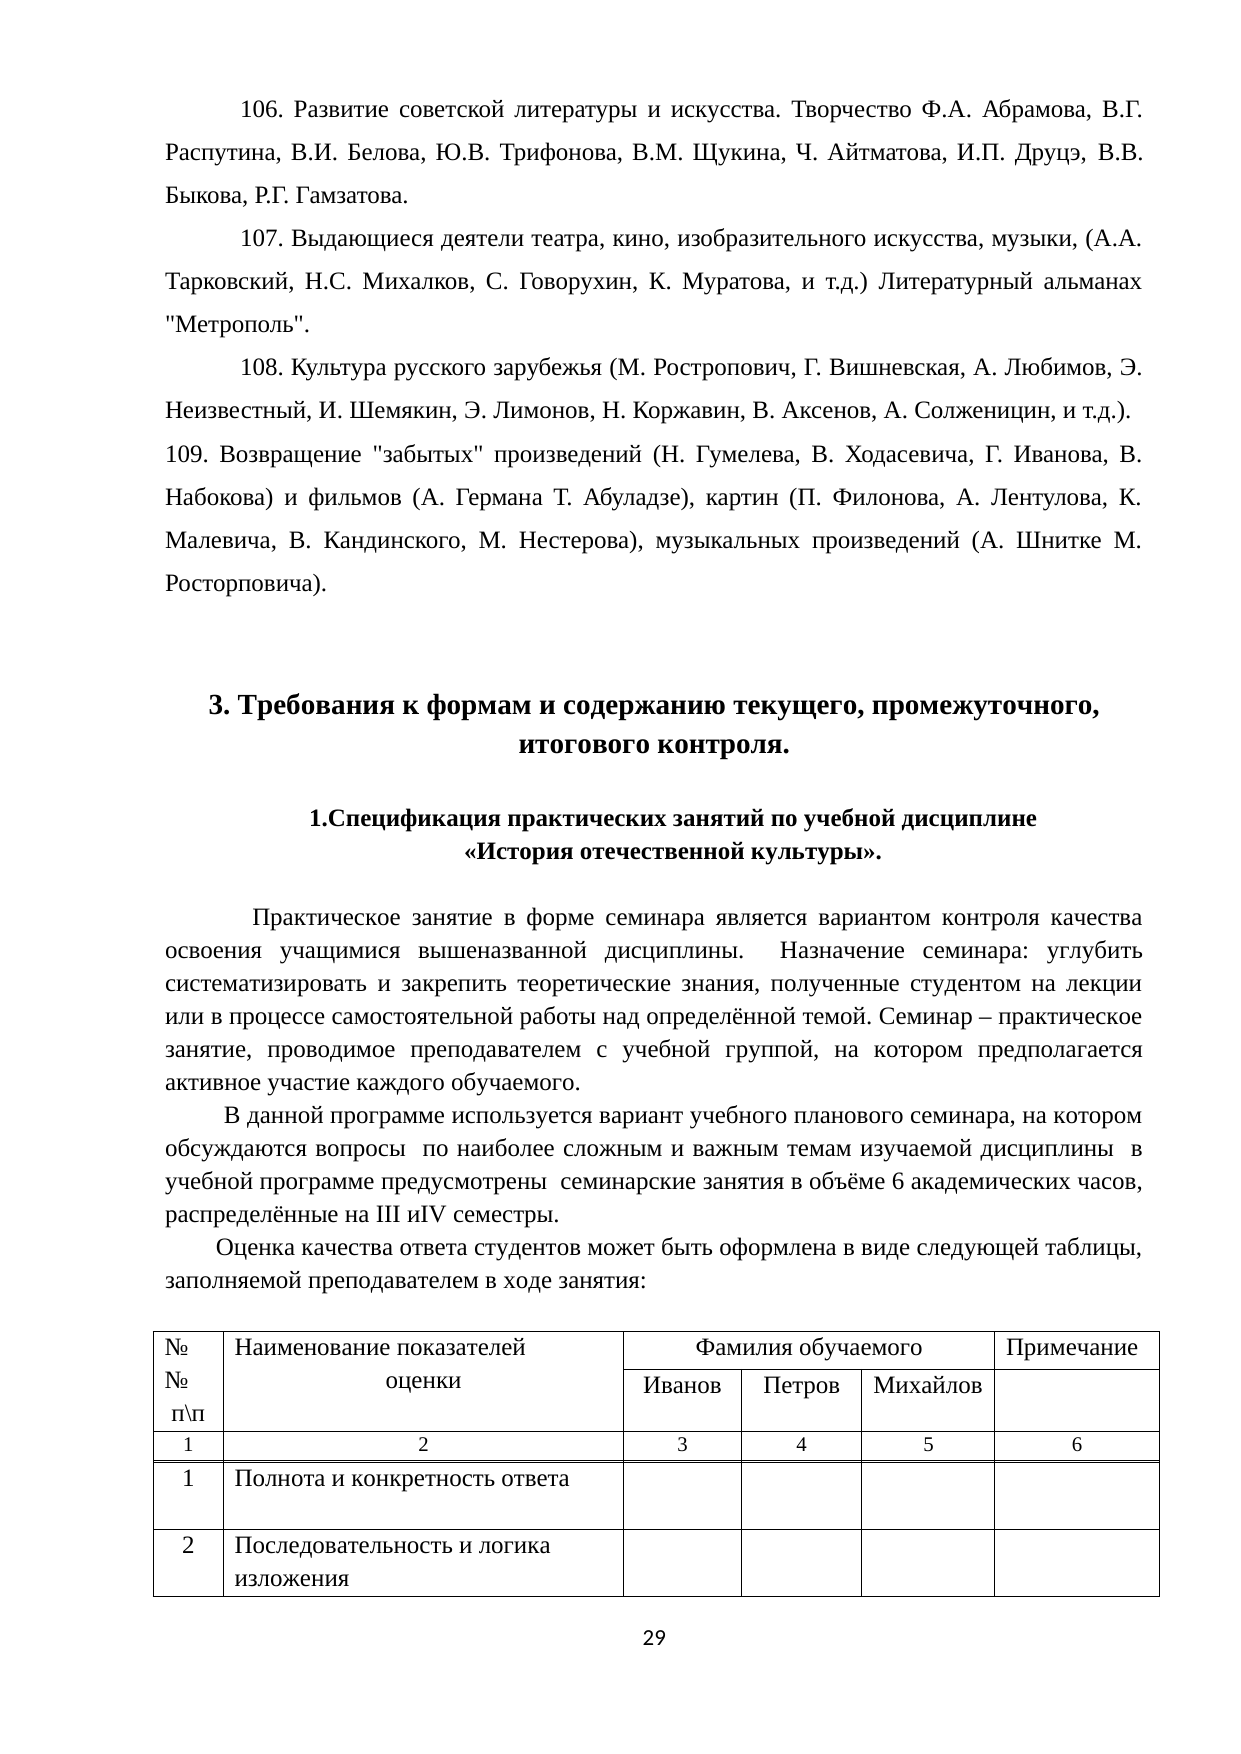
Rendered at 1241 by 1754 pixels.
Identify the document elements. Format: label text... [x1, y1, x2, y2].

table_cell [995, 1463, 1159, 1529]
table_cell 6 [995, 1432, 1159, 1460]
table_cell [862, 1463, 994, 1529]
table_cell 2 [224, 1432, 623, 1460]
table_cell 5 [862, 1432, 994, 1460]
text 109. Возвращение "забытых" произведений (Н. Гумелева, В. Ходасевича, Г. Иванова, В. Набокова) и фильмов (А. Германа Т. Абуладзе), картин (П. Филонова, А. Лентулова, К. Малевича, В. Кандинского, М. Нестерова), музыкальных произведений (А. Шнитке М. Росторповича). [165, 439, 1143, 597]
table_cell [624, 1463, 741, 1529]
table_cell Петров [742, 1370, 861, 1431]
table_cell [862, 1530, 994, 1596]
table_cell [624, 1530, 741, 1596]
text Оценка качества ответа студентов может быть оформлена в виде следующей таблицы, заполняемой преподавателем в ходе занятия: [165, 1232, 1143, 1294]
table_header Фамилия обучаемого [624, 1332, 994, 1369]
table_cell [995, 1530, 1159, 1596]
text 1.Спецификация практических занятий по учебной дисциплине [202, 803, 1143, 832]
table_cell 3 [624, 1432, 741, 1460]
table_cell Полнота и конкретность ответа [224, 1463, 623, 1529]
table_cell 1 [154, 1432, 223, 1460]
text В данной программе используется вариант учебного планового семинара, на котором обсуждаются вопросы по наиболее сложным и важным темам изучаемой дисциплины в учебной программе предусмотрены семинарские занятия в объёме 6 академических часов, распределённые на III иIV семестры. [165, 1100, 1143, 1228]
table_cell Михайлов [862, 1370, 994, 1431]
text 107. Выдающиеся деятели театра, кино, изобразительного искусства, музыки, (А.А. Тарковский, Н.С. Михалков, С. Говорухин, К. Муратова, и т.д.) Литературный альманах "Метрополь". [165, 223, 1143, 338]
table_header Примечание [995, 1332, 1159, 1369]
table_cell 4 [742, 1432, 861, 1460]
table_cell [742, 1530, 861, 1596]
text 106. Развитие советской литературы и искусства. Творчество Ф.А. Абрамова, В.Г. Распутина, В.И. Белова, Ю.В. Трифонова, В.М. Щукина, Ч. Айтматова, И.П. Друцэ, B.В. Быкова, Р.Г. Гамзатова. [165, 94, 1143, 209]
table_cell Последовательность и логика изложения [224, 1530, 623, 1596]
table_cell [995, 1370, 1159, 1431]
table_cell 1 [154, 1463, 223, 1529]
text «История отечественной культуры». [202, 836, 1143, 865]
text Практическое занятие в форме семинара является вариантом контроля качества освоения учащимися вышеназванной дисциплины. Назначение семинара: углубить систематизировать и закрепить теоретические знания, полученные студентом на лекции или в процессе самостоятельной работы над определённой темой. Семинар – практическое занятие, проводимое преподавателем с учебной группой, на котором предполагается активное участие каждого обучаемого. [165, 902, 1143, 1096]
table_cell Иванов [624, 1370, 741, 1431]
table_cell [742, 1463, 861, 1529]
table_header Наименование показателей оценки [224, 1332, 623, 1431]
table_header №№ п\п [154, 1332, 223, 1431]
table_cell 2 [154, 1530, 223, 1596]
text 3. Требования к формам и содержанию текущего, промежуточного, итогового контроля. [165, 687, 1143, 759]
text 108. Культура русского зарубежья (М. Ростропович, Г. Вишневская, А. Любимов, Э. Неизвестный, И. Шемякин, Э. Лимонов, Н. Коржавин, В. Аксенов, А. Солженицин, и т.д.). [165, 352, 1143, 424]
